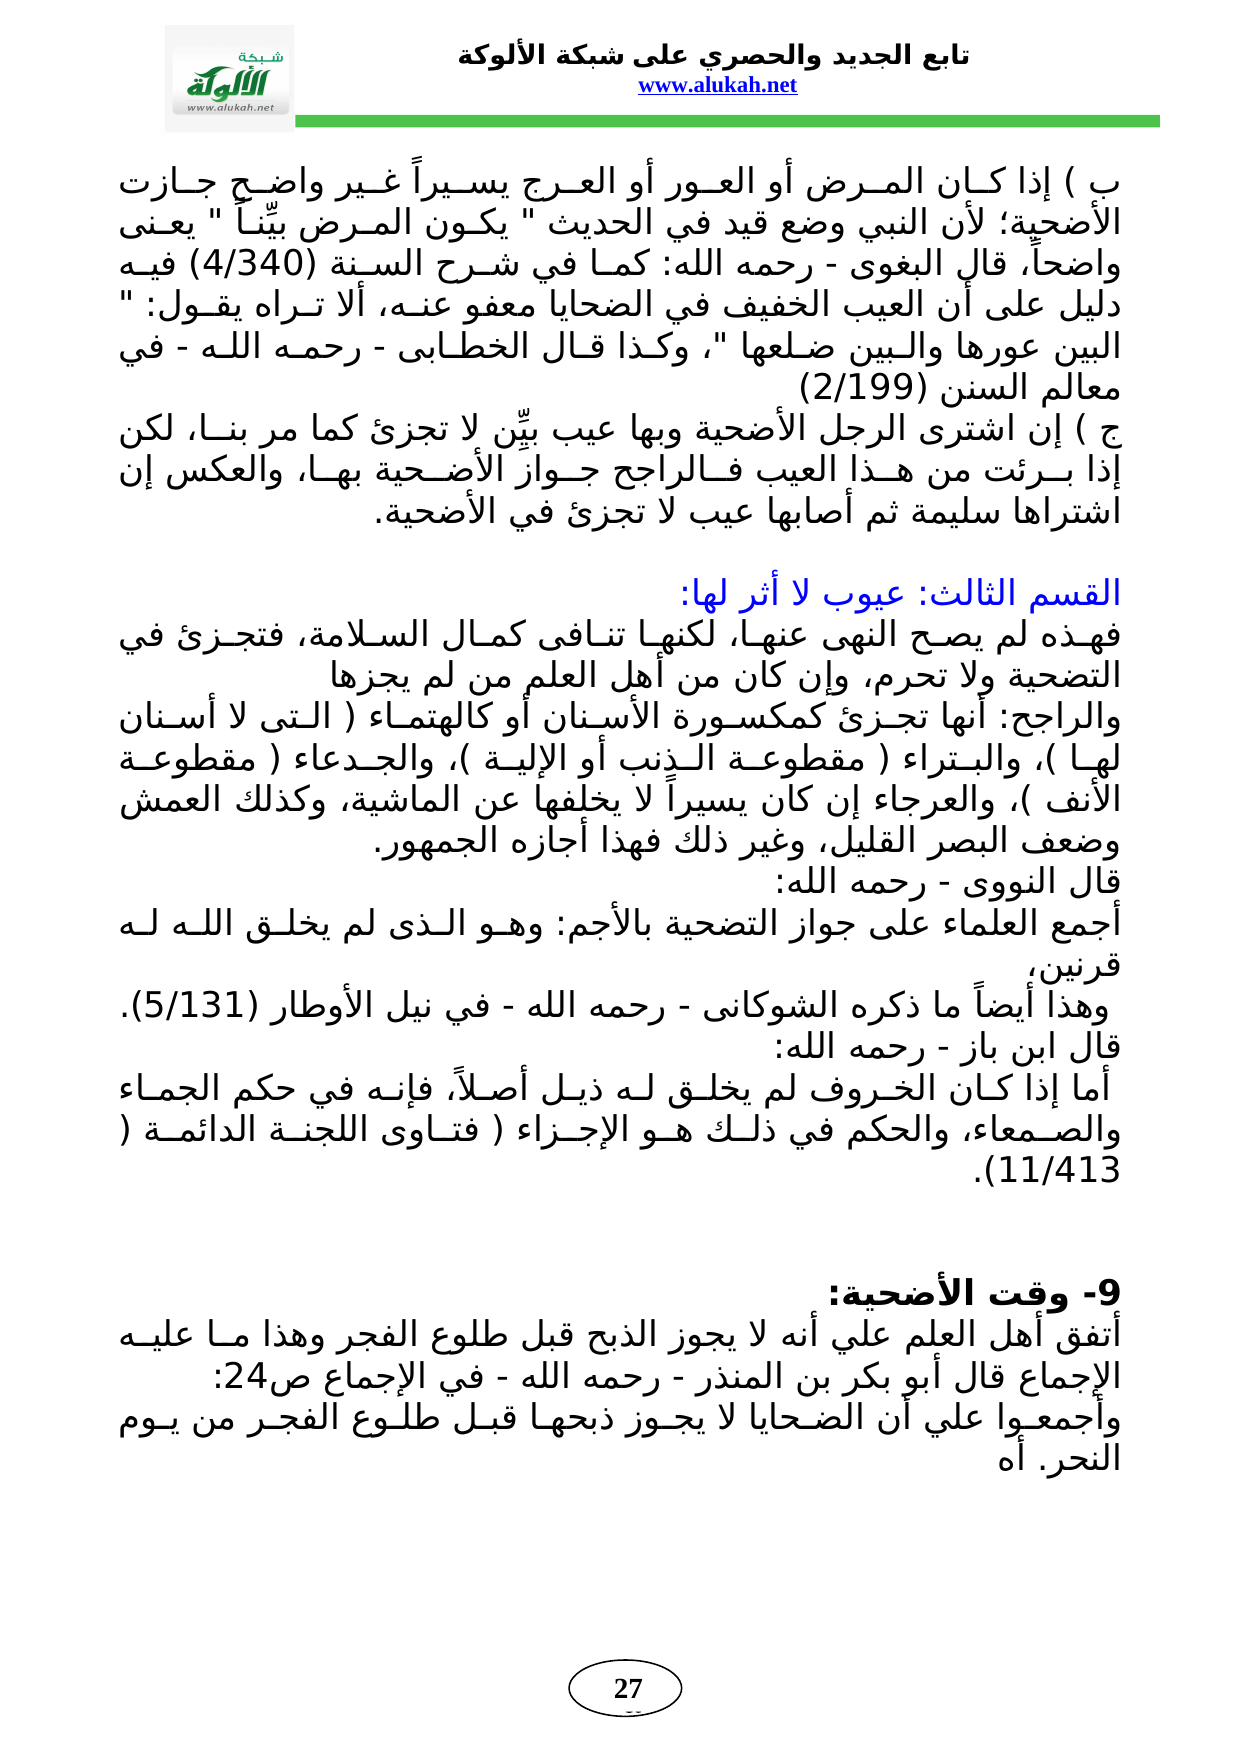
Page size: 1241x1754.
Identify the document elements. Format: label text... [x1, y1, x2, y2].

text ب ) إذا كان المرض أو العور أو العرج يسيراً غير واضح جازت الأضحية؛ لأن النبي وضع قيد في الحديث " يكون المرض بيِّناً " يعنى واضحاً، قال البغوى - رحمه الله: كما في شرح السنة (4/340) فيه دليل على أن العيب الخفيف في الضحايا معفو عنه، ألا تراه يقول: " البين عورها والبين ضلعها "، وكذا قال الخطابى - رحمه الله - في معالم السنن (2/199) [118, 160, 1122, 408]
text أجمع العلماء على جواز التضحية بالأجم: وهو الذى لم يخلق الله له قرنين، [118, 902, 1122, 985]
text قال النووى - رحمه الله: [118, 861, 1122, 902]
text القسم الثالث: عيوب لا أثر لها: [118, 572, 1122, 613]
text قال ابن باز - رحمه الله: [118, 1026, 1122, 1067]
text وهذا أيضاً ما ذكره الشوكانى - رحمه الله - في نيل الأوطار (5/131). [118, 985, 1122, 1026]
text فهذه لم يصح النهى عنها، لكنها تنافى كمال السلامة، فتجزئ في التضحية ولا تحرم، وإن كان من أهل العلم من لم يجزها [118, 613, 1122, 696]
text والراجح: أنها تجزئ كمكسورة الأسنان أو كالهتماء ( التى لا أسنان لها )، والبتراء ( مقطوعة الذنب أو الإلية )، والجدعاء ( مقطوعة الأنف )، والعرجاء إن كان يسيراً لا يخلفها عن الماشية، وكذلك العمش وضعف البصر القليل، وغير ذلك فهذا أجازه الجمهور. [118, 696, 1122, 861]
text ج ) إن اشترى الرجل الأضحية وبها عيب بيِِّن لا تجزئ كما مر بنا، لكن إذا برئت من هذا العيب فالراجح جواز الأضحية بها، والعكس إن اشتراها سليمة ثم أصابها عيب لا تجزئ في الأضحية. [118, 408, 1122, 531]
text أما إذا كان الخروف لم يخلق له ذيل أصلاً، فإنه في حكم الجماء والصمعاء، والحكم في ذلك هو الإجزاء ( فتاوى اللجنة الدائمة (11/413). [118, 1067, 1122, 1191]
text وأجمعوا علي أن الضحايا لا يجوز ذبحها قبل طلوع الفجر من يوم النحر. أه [118, 1396, 1122, 1479]
text 9- وقت الأضحية: [118, 1273, 1122, 1314]
text أتفق أهل العلم علي أنه لا يجوز الذبح قبل طلوع الفجر وهذا ما عليه الإجماع قال أبو بكر بن المنذر - رحمه الله - في الإجماع ص24: [118, 1314, 1122, 1396]
